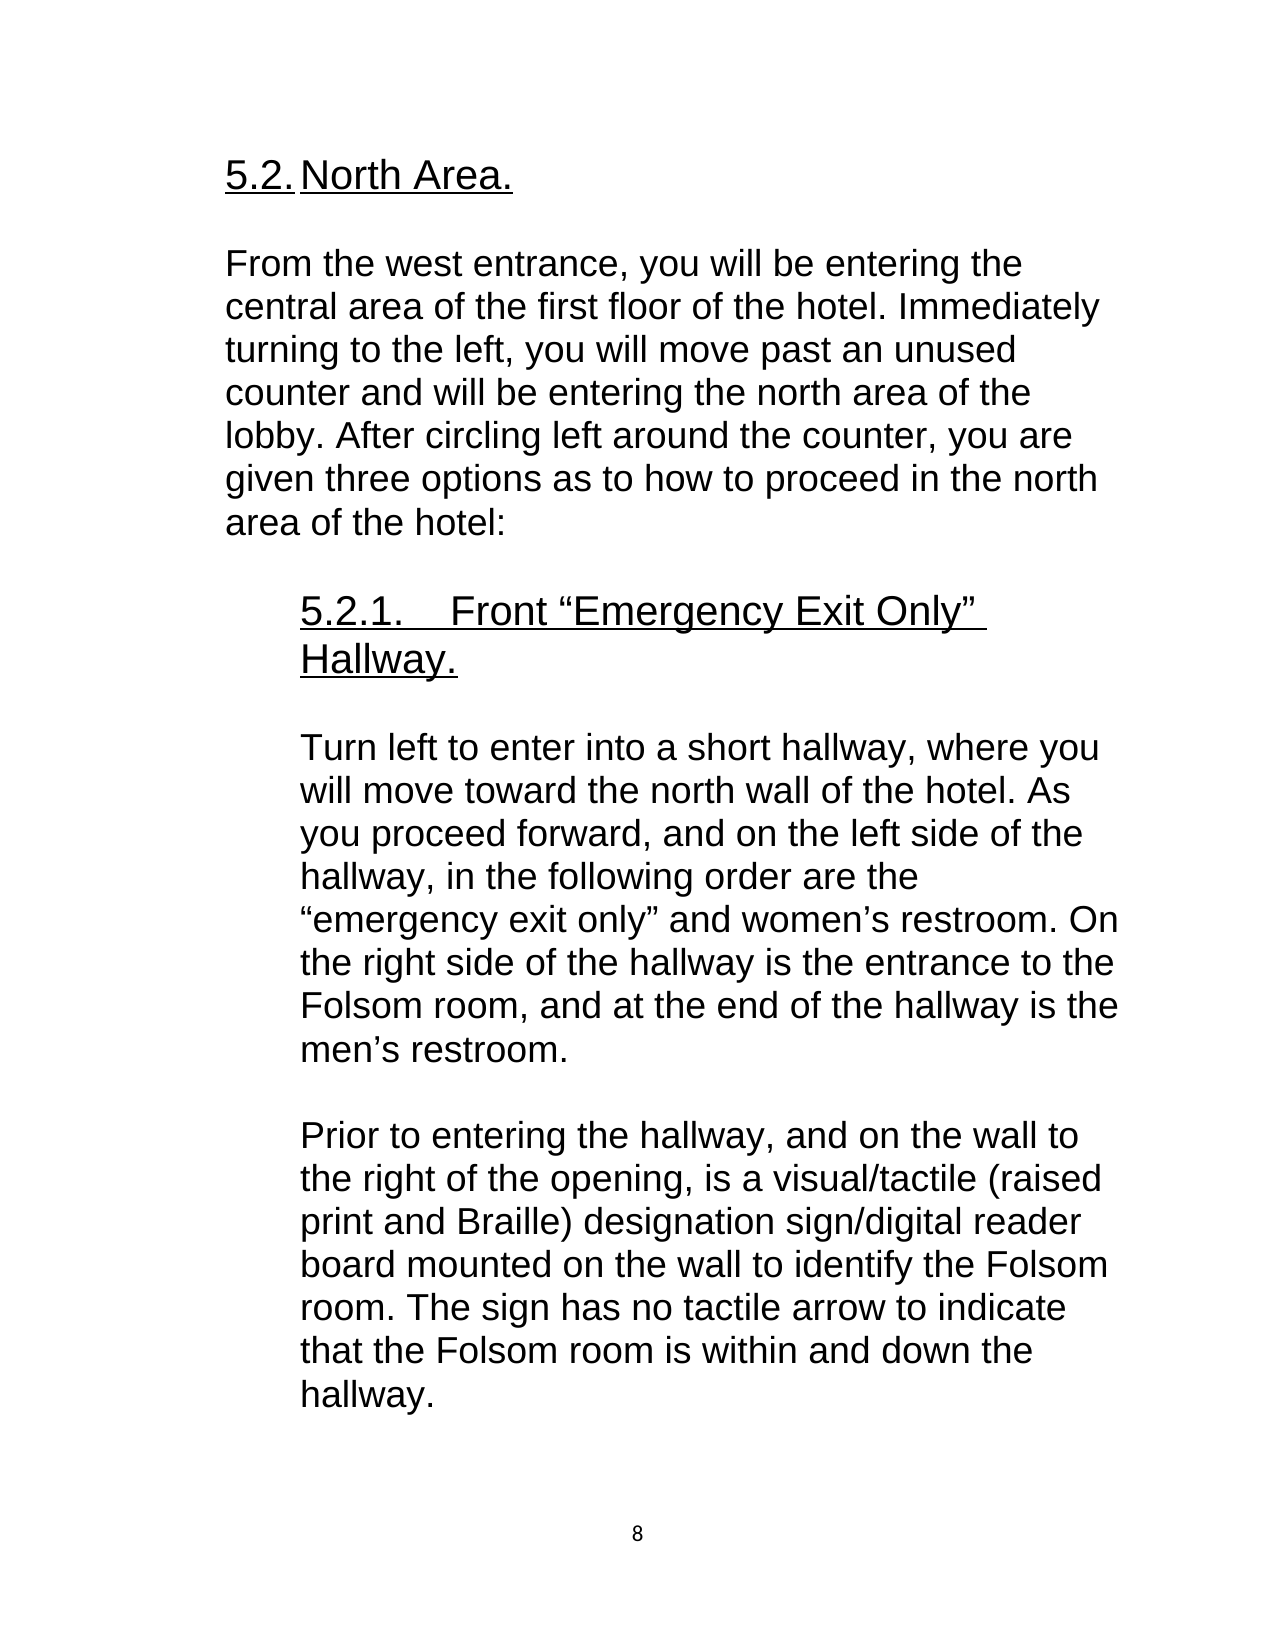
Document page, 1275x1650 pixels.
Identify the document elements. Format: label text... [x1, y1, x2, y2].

text Turn left to enter into a short hallway, where you will move toward the north wall of the hotel. As you proceed forward, and on the left side of the hallway, in the following order are the “emergency exit only” and women’s restroom. On the right side of the hallway is the entrance to the Folsom room, and at the end of the hallway is the men’s restroom. [300, 725, 1125, 1070]
text 5.2. North Area. [225, 150, 1125, 198]
text From the west entrance, you will be entering the central area of the first floor of the hotel. Immediately turning to the left, you will move past an unused counter and will be entering the north area of the lobby. After circling left around the counter, you are given three options as to how to proceed in the north area of the hotel: [225, 241, 1125, 543]
text Prior to entering the hallway, and on the wall to the right of the opening, is a visual/tactile (raised print and Braille) designation sign/digital reader board mounted on the wall to identify the Folsom room. The sign has no tactile arrow to indicate that the Folsom room is within and down the hallway. [300, 1113, 1125, 1415]
text 5.2.1. Front “Emergency Exit Only” Hallway. [300, 586, 1125, 682]
